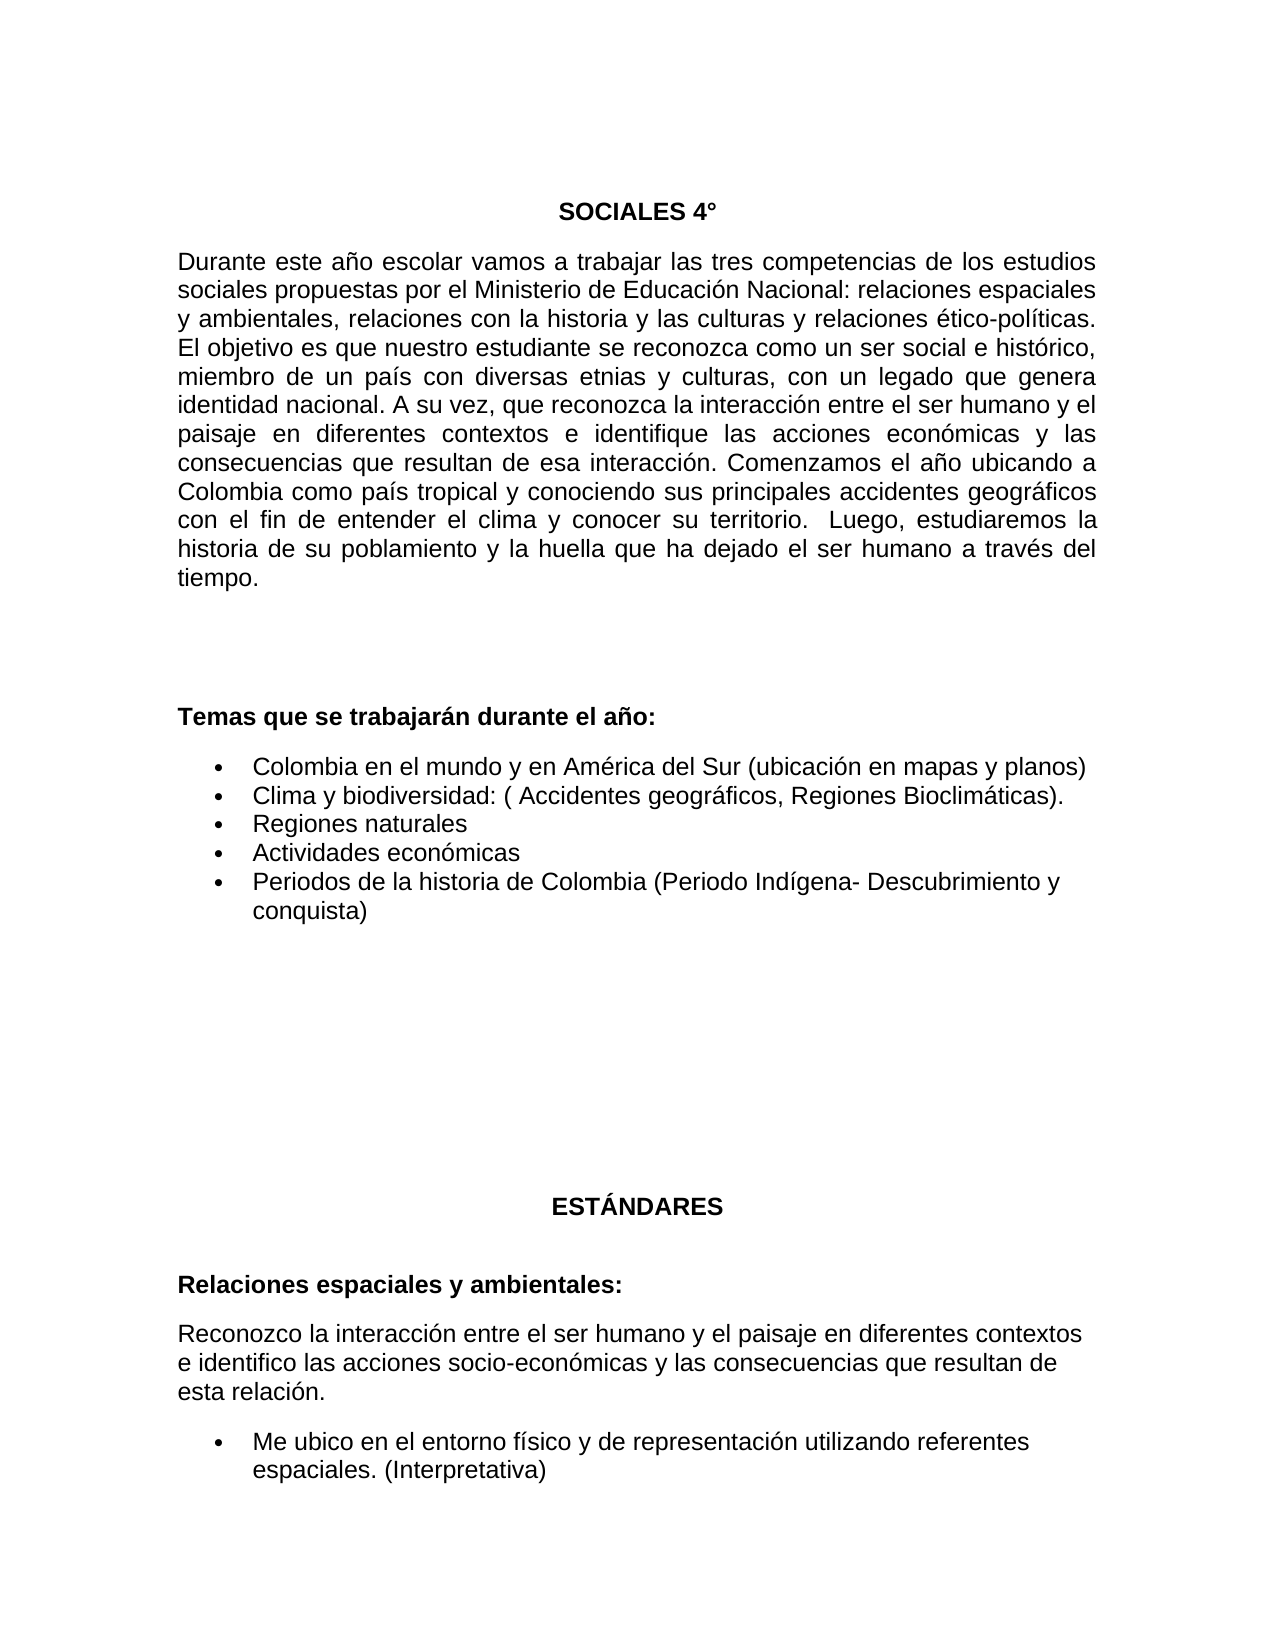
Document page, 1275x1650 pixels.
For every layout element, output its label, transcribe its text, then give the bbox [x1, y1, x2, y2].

text Temas que se trabajarán durante el año: [177, 702, 1098, 731]
list Actividades económicas [215, 838, 1098, 867]
text SOCIALES 4° [177, 197, 1098, 226]
list Regiones naturales [215, 809, 1098, 838]
list Clima y biodiversidad: ( Accidentes geográficos, Regiones Bioclimáticas). [215, 781, 1098, 809]
list Me ubico en el entorno físico y de representación utilizando referentes espaciales. (Interpretativa) [215, 1427, 1098, 1484]
list Periodos de la historia de Colombia (Periodo Indígena- Descubrimiento y conquista) [215, 867, 1098, 924]
text ESTÁNDARES [177, 1192, 1098, 1220]
text Relaciones espaciales y ambientales: [177, 1270, 1098, 1299]
list Colombia en el mundo y en América del Sur (ubicación en mapas y planos) [215, 752, 1098, 781]
text Reconozco la interacción entre el ser humano y el paisaje en diferentes contextos e identifico las acciones socio-económicas y las consecuencias que resultan de esta relación. [177, 1319, 1098, 1406]
text Durante este año escolar vamos a trabajar las tres competencias de los estudios sociales propuestas por el Ministerio de Educación Nacional: relaciones espaciales y ambientales, relaciones con la historia y las culturas y relaciones ético-políticas. El objetivo es que nuestro estudiante se reconozca como un ser social e histórico, miembro de un país con diversas etnias y culturas, con un legado que genera identidad nacional. A su vez, que reconozca la interacción entre el ser humano y el paisaje en diferentes contextos e identifique las acciones económicas y las consecuencias que resultan de esa interacción. Comenzamos el año ubicando a Colombia como país tropical y conociendo sus principales accidentes geográficos con el fin de entender el clima y conocer su territorio. Luego, estudiaremos la historia de su poblamiento y la huella que ha dejado el ser humano a través del tiempo. [177, 247, 1098, 592]
